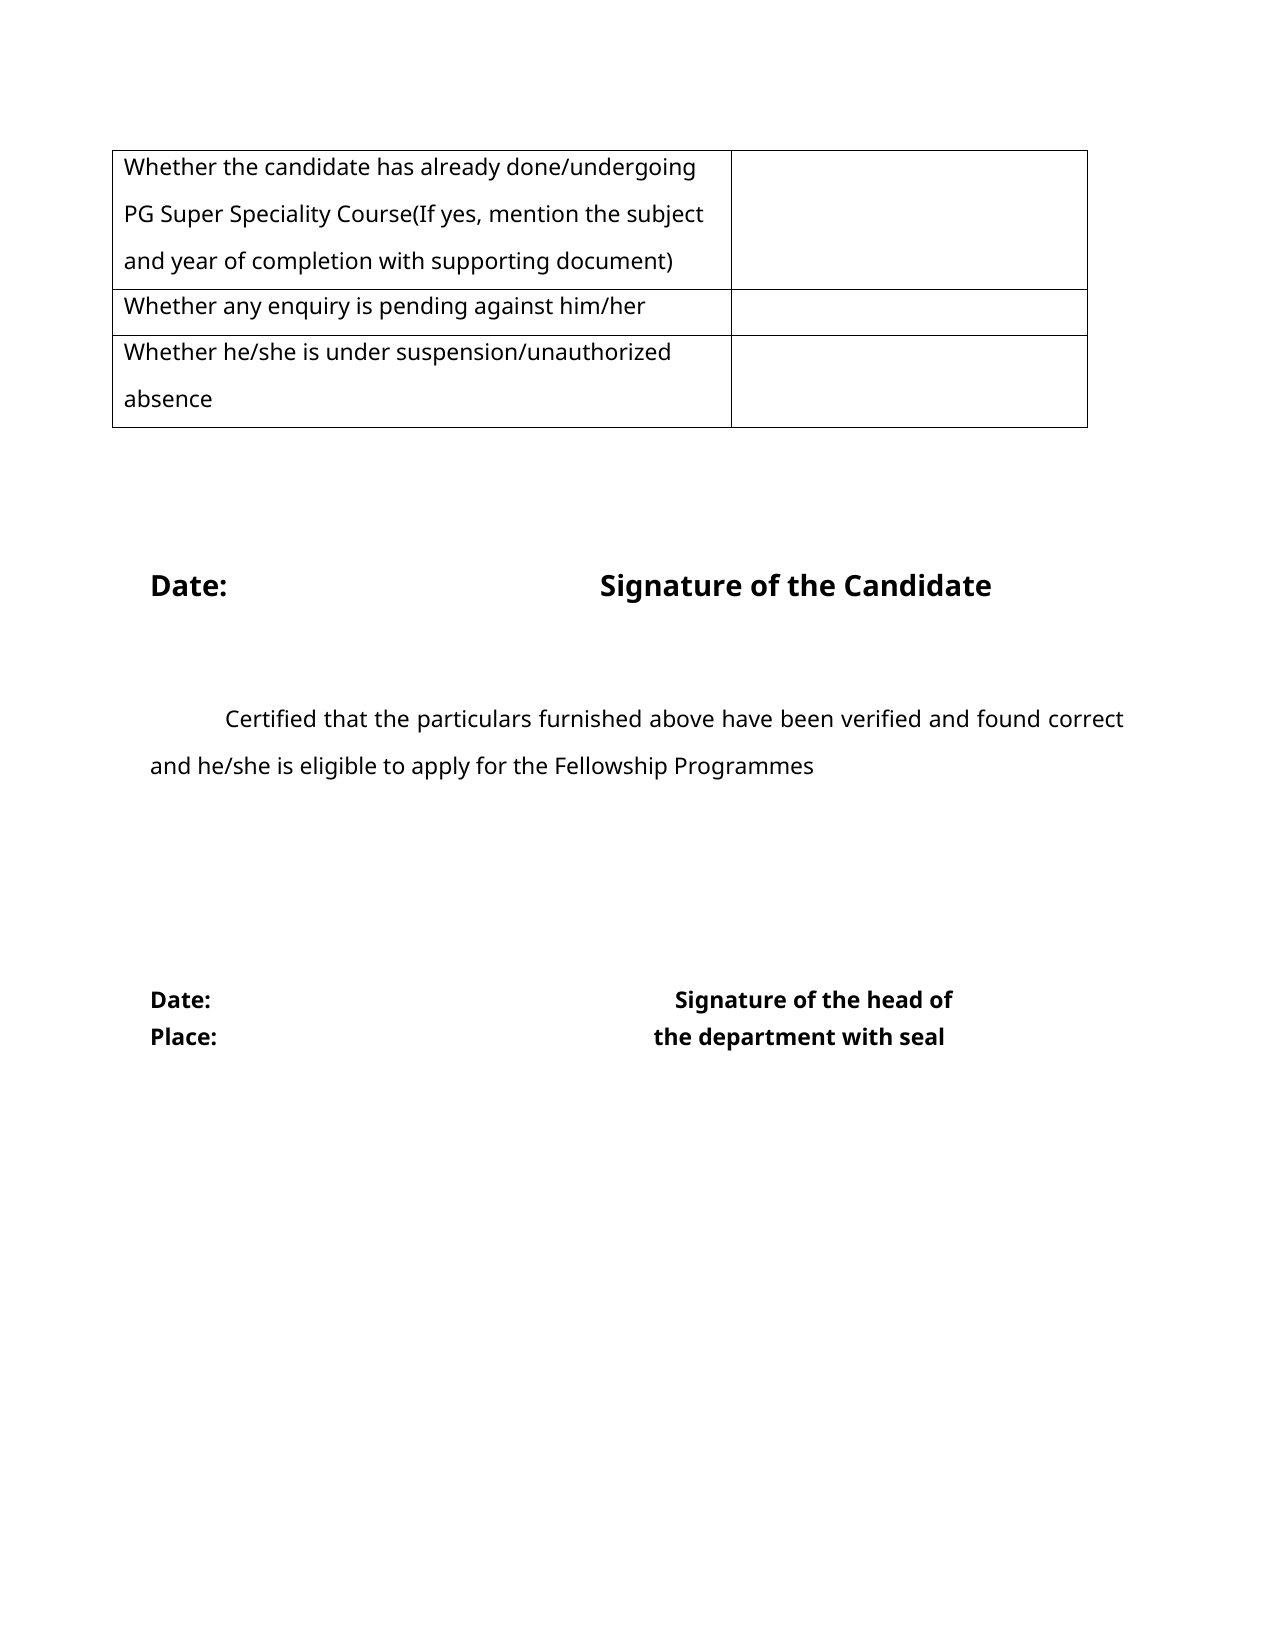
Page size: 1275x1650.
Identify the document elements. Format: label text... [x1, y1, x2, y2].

table_cell Whether the candidate has already done/undergoing PG Super Speciality Course(If yes, mention the subject and year of completion with supporting document) [113, 151, 731, 289]
table_cell [732, 290, 1087, 335]
table_cell Whether any enquiry is pending against him/her [113, 290, 731, 335]
text Place: the department with seal [150, 1020, 1125, 1052]
text Certified that the particulars furnished above have been verified and found correct and he/she is eligible to apply for the Fellowship Programmes [150, 703, 1125, 781]
text Date: Signature of the Candidate [150, 565, 1125, 605]
table_cell [732, 151, 1087, 289]
table_cell [732, 336, 1087, 427]
table_cell Whether he/she is under suspension/unauthorized absence [113, 336, 731, 427]
text Date: Signature of the head of [150, 984, 1125, 1016]
